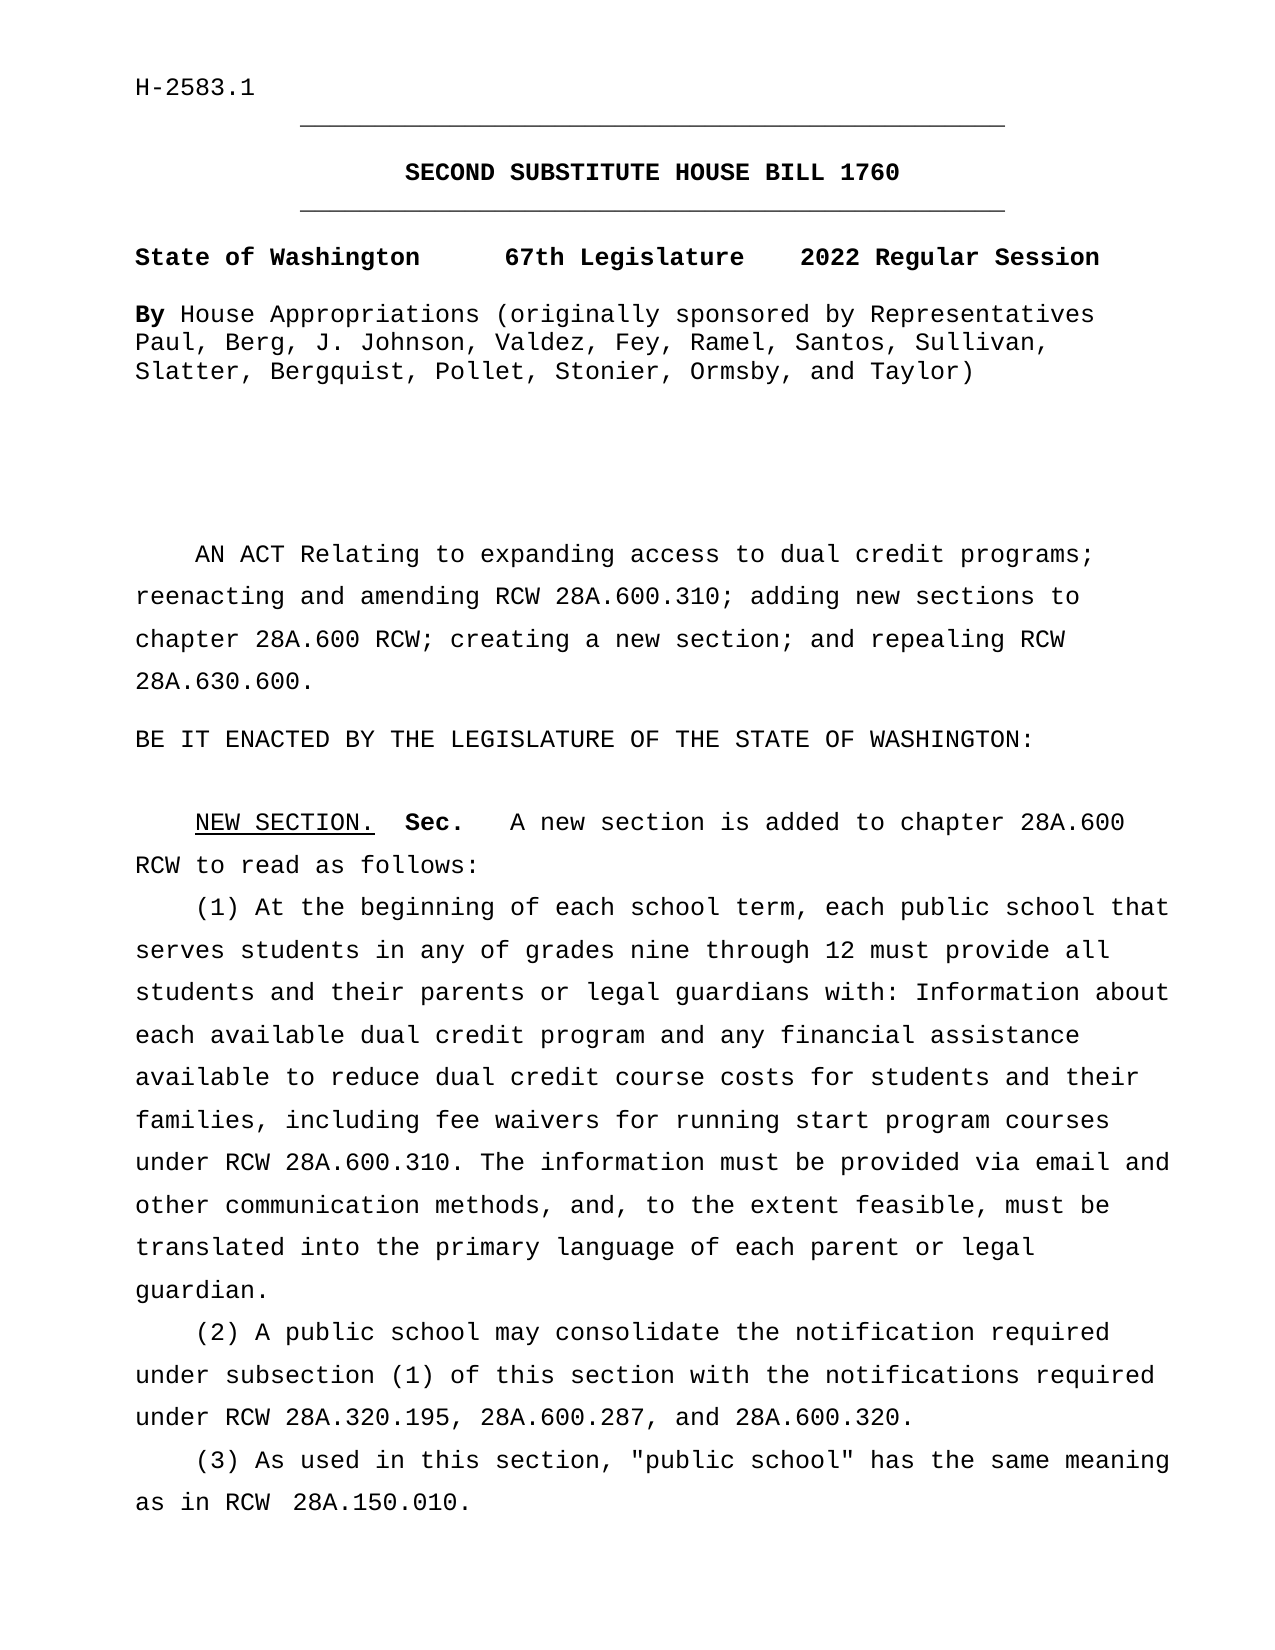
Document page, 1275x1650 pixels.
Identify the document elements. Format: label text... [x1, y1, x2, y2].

text By House Appropriations (originally sponsored by Representatives Paul, Berg, J. Johnson, Valdez, Fey, Ramel, Santos, Sullivan, Slatter, Bergquist, Pollet, Stonier, Ormsby, and Taylor) [135, 302, 1170, 387]
text _______________________________________________ [135, 188, 1170, 217]
text (3) As used in this section, "public school" has the same meaning as in RCW 28A.150.010. [135, 1434, 1170, 1519]
text (1) At the beginning of each school term, each public school that serves students in any of grades nine through 12 must provide all students and their parents or legal guardians with: Information about each available dual credit program and any financial assistance available to reduce dual credit course costs for students and their families, including fee waivers for running start program courses under RCW 28A.600.310. The information must be provided via email and other communication methods, and, to the extent feasible, must be translated into the primary language of each parent or legal guardian. [135, 882, 1170, 1307]
text H-2583.1 [135, 75, 1170, 103]
text NEW SECTION. Sec. A new section is added to chapter 28A.600 RCW to read as follows: [135, 797, 1170, 882]
text AN ACT Relating to expanding access to dual credit programs; reenacting and amending RCW 28A.600.310; adding new sections to chapter 28A.600 RCW; creating a new section; and repealing RCW 28A.630.600. [135, 528, 1170, 698]
text BE IT ENACTED BY THE LEGISLATURE OF THE STATE OF WASHINGTON: [135, 727, 1170, 755]
text (2) A public school may consolidate the notification required under subsection (1) of this section with the notifications required under RCW 28A.320.195, 28A.600.287, and 28A.600.320. [135, 1307, 1170, 1434]
text State of Washington 67th Legislature 2022 Regular Session [135, 245, 1170, 273]
text SECOND SUBSTITUTE HOUSE BILL 1760 [135, 160, 1170, 188]
text _______________________________________________ [135, 103, 1170, 132]
